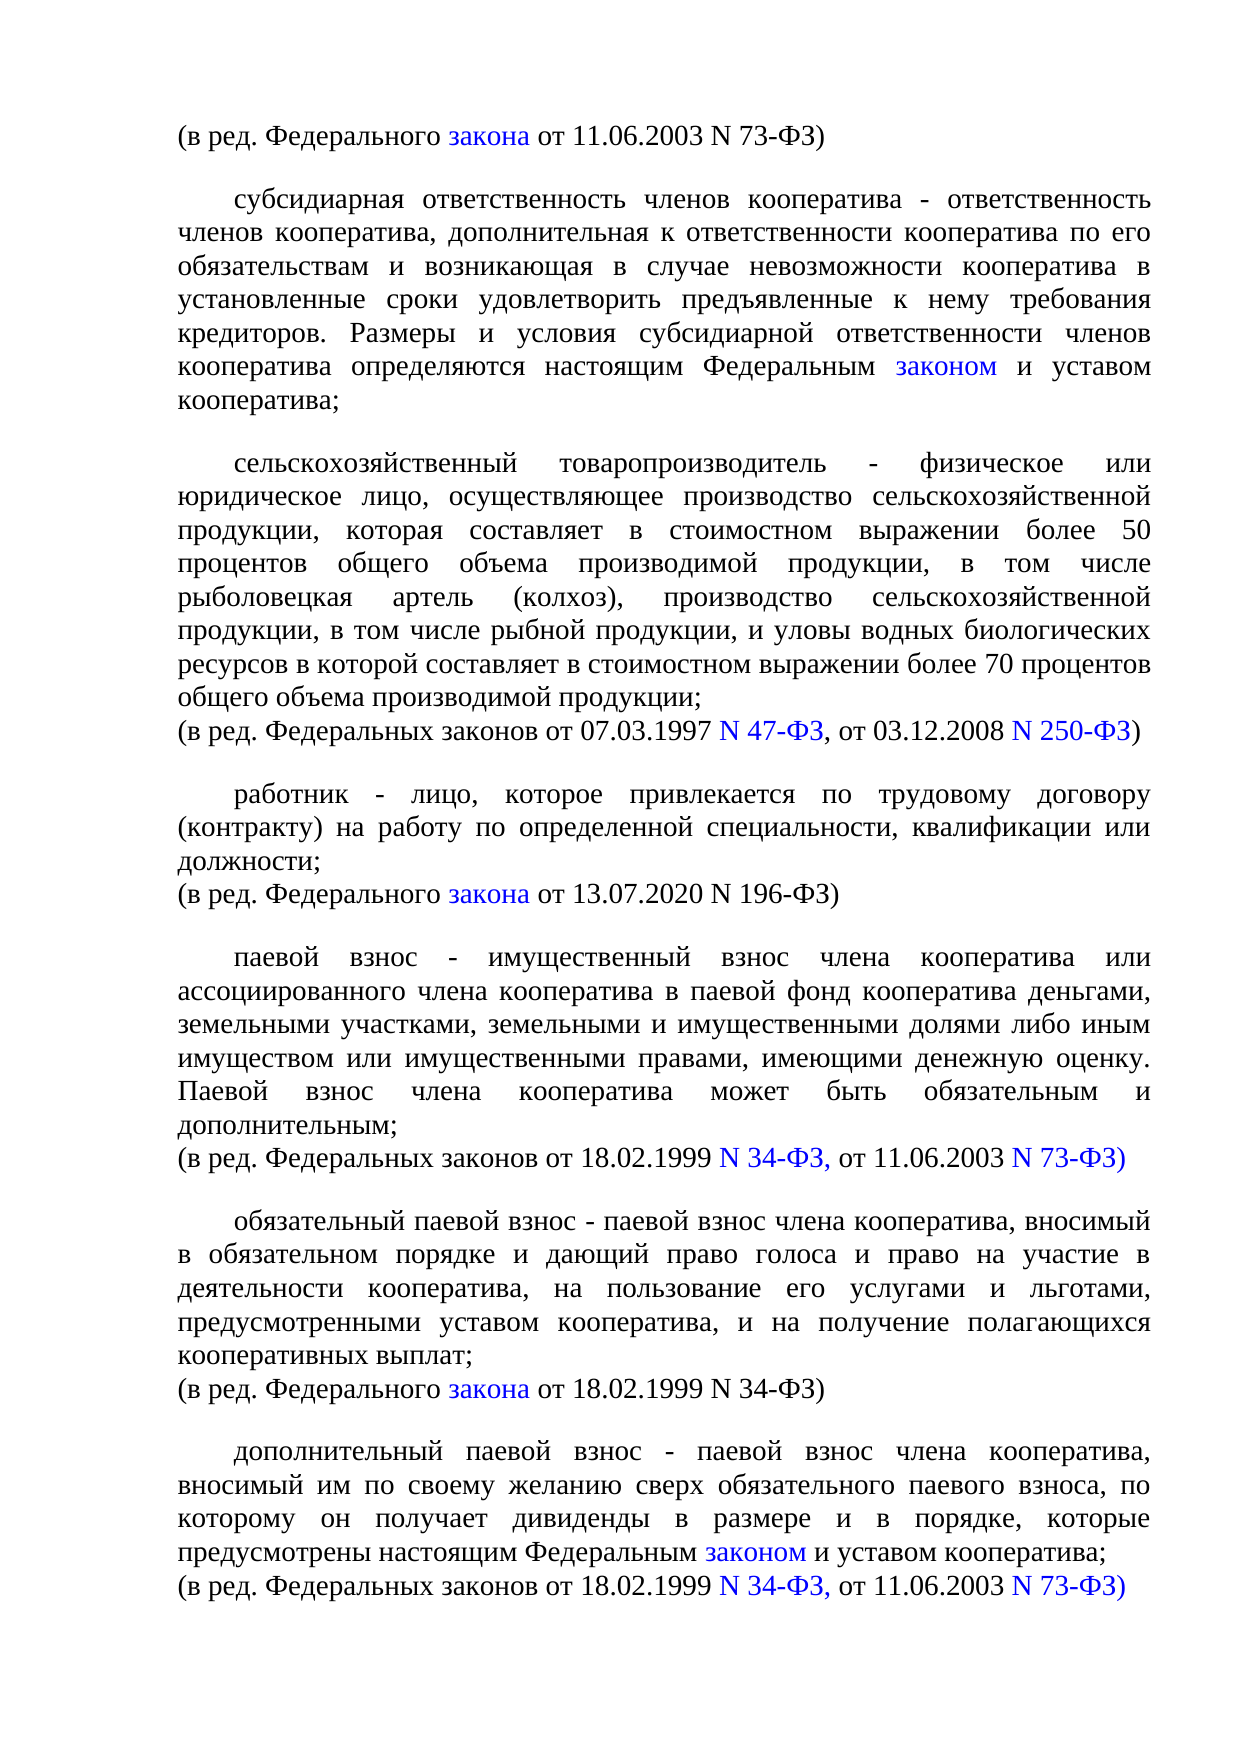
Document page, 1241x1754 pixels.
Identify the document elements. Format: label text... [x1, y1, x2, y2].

text (в ред. Федерального закона от 18.02.1999 N 34-ФЗ) [177, 1371, 1152, 1404]
text обязательный паевой взнос - паевой взнос члена кооператива, вносимый в обязательном порядке и дающий право голоса и право на участие в деятельности кооператива, на пользование его услугами и льготами, предусмотренными уставом кооператива, и на получение полагающихся кооперативных выплат; [177, 1203, 1152, 1371]
text (в ред. Федерального закона от 11.06.2003 N 73-ФЗ) [177, 118, 1152, 152]
text дополнительный паевой взнос - паевой взнос члена кооператива, вносимый им по своему желанию сверх обязательного паевого взноса, по которому он получает дивиденды в размере и в порядке, которые предусмотрены настоящим Федеральным законом и уставом кооператива; [177, 1433, 1152, 1568]
text (в ред. Федеральных законов от 07.03.1997 N 47-ФЗ, от 03.12.2008 N 250-ФЗ) [177, 713, 1152, 747]
text (в ред. Федерального закона от 13.07.2020 N 196-ФЗ) [177, 876, 1152, 910]
text (в ред. Федеральных законов от 18.02.1999 N 34-ФЗ, от 11.06.2003 N 73-ФЗ) [177, 1140, 1152, 1174]
text (в ред. Федеральных законов от 18.02.1999 N 34-ФЗ, от 11.06.2003 N 73-ФЗ) [177, 1568, 1152, 1601]
text сельскохозяйственный товаропроизводитель - физическое или юридическое лицо, осуществляющее производство сельскохозяйственной продукции, которая составляет в стоимостном выражении более 50 процентов общего объема производимой продукции, в том числе рыболовецкая артель (колхоз), производство сельскохозяйственной продукции, в том числе рыбной продукции, и уловы водных биологических ресурсов в которой составляет в стоимостном выражении более 70 процентов общего объема производимой продукции; [177, 445, 1152, 713]
text работник - лицо, которое привлекается по трудовому договору (контракту) на работу по определенной специальности, квалификации или должности; [177, 776, 1152, 876]
text паевой взнос - имущественный взнос члена кооператива или ассоциированного члена кооператива в паевой фонд кооператива деньгами, земельными участками, земельными и имущественными долями либо иным имуществом или имущественными правами, имеющими денежную оценку. Паевой взнос члена кооператива может быть обязательным и дополнительным; [177, 939, 1152, 1140]
text субсидиарная ответственность членов кооператива - ответственность членов кооператива, дополнительная к ответственности кооператива по его обязательствам и возникающая в случае невозможности кооператива в установленные сроки удовлетворить предъявленные к нему требования кредиторов. Размеры и условия субсидиарной ответственности членов кооператива определяются настоящим Федеральным законом и уставом кооператива; [177, 181, 1152, 416]
